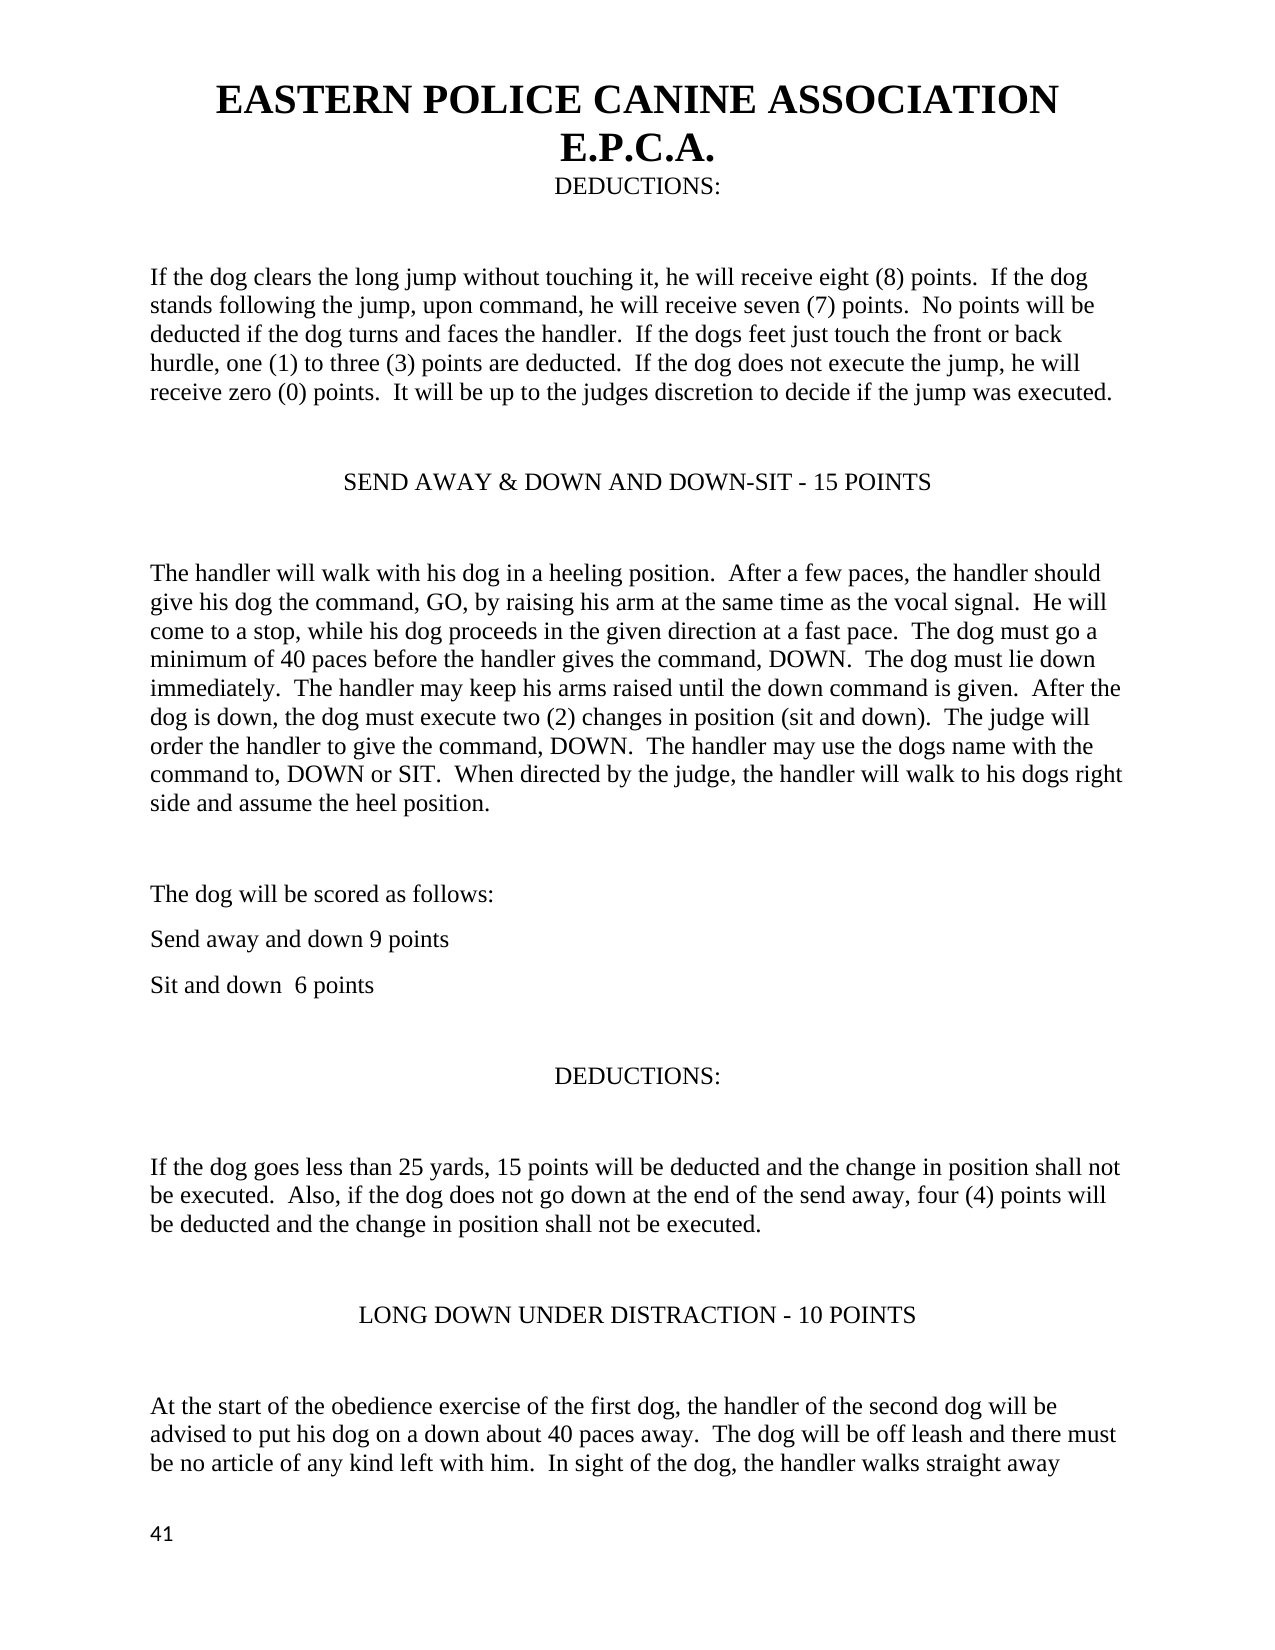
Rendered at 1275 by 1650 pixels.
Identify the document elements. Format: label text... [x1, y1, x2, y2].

text SEND AWAY & DOWN AND DOWN-SIT - 15 POINTS [150, 467, 1125, 496]
text LONG DOWN UNDER DISTRACTION - 10 POINTS [150, 1300, 1125, 1329]
text The handler will walk with his dog in a heeling position. After a few paces, the handler should give his dog the command, GO, by raising his arm at the same time as the vocal signal. He will come to a stop, while his dog proceeds in the given direction at a fast pace. The dog must go a minimum of 40 paces before the handler gives the command, DOWN. The dog must lie down immediately. The handler may keep his arms raised until the down command is given. After the dog is down, the dog must execute two (2) changes in position (sit and down). The judge will order the handler to give the command, DOWN. The handler may use the dogs name with the command to, DOWN or SIT. When directed by the judge, the handler will walk to his dogs right side and assume the heel position. [150, 558, 1125, 817]
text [150, 1391, 1125, 1477]
text The dog will be scored as follows: [150, 879, 1125, 908]
text DEDUCTIONS: [150, 1061, 1125, 1089]
text Send away and down 9 points [150, 924, 1125, 953]
text If the dog goes less than 25 yards, 15 points will be deducted and the change in position shall not be executed. Also, if the dog does not go down at the end of the send away, four (4) points will be deducted and the change in position shall not be executed. [150, 1152, 1125, 1238]
text Sit and down 6 points [150, 970, 1125, 999]
text DEDUCTIONS: [150, 171, 1125, 199]
text If the dog clears the long jump without touching it, he will receive eight (8) points. If the dog stands following the jump, upon command, he will receive seven (7) points. No points will be deducted if the dog turns and faces the handler. If the dogs feet just touch the front or back hurdle, one (1) to three (3) points are deducted. If the dog does not execute the jump, he will receive zero (0) points. It will be up to the judges discretion to decide if the jump was executed. [150, 262, 1125, 405]
